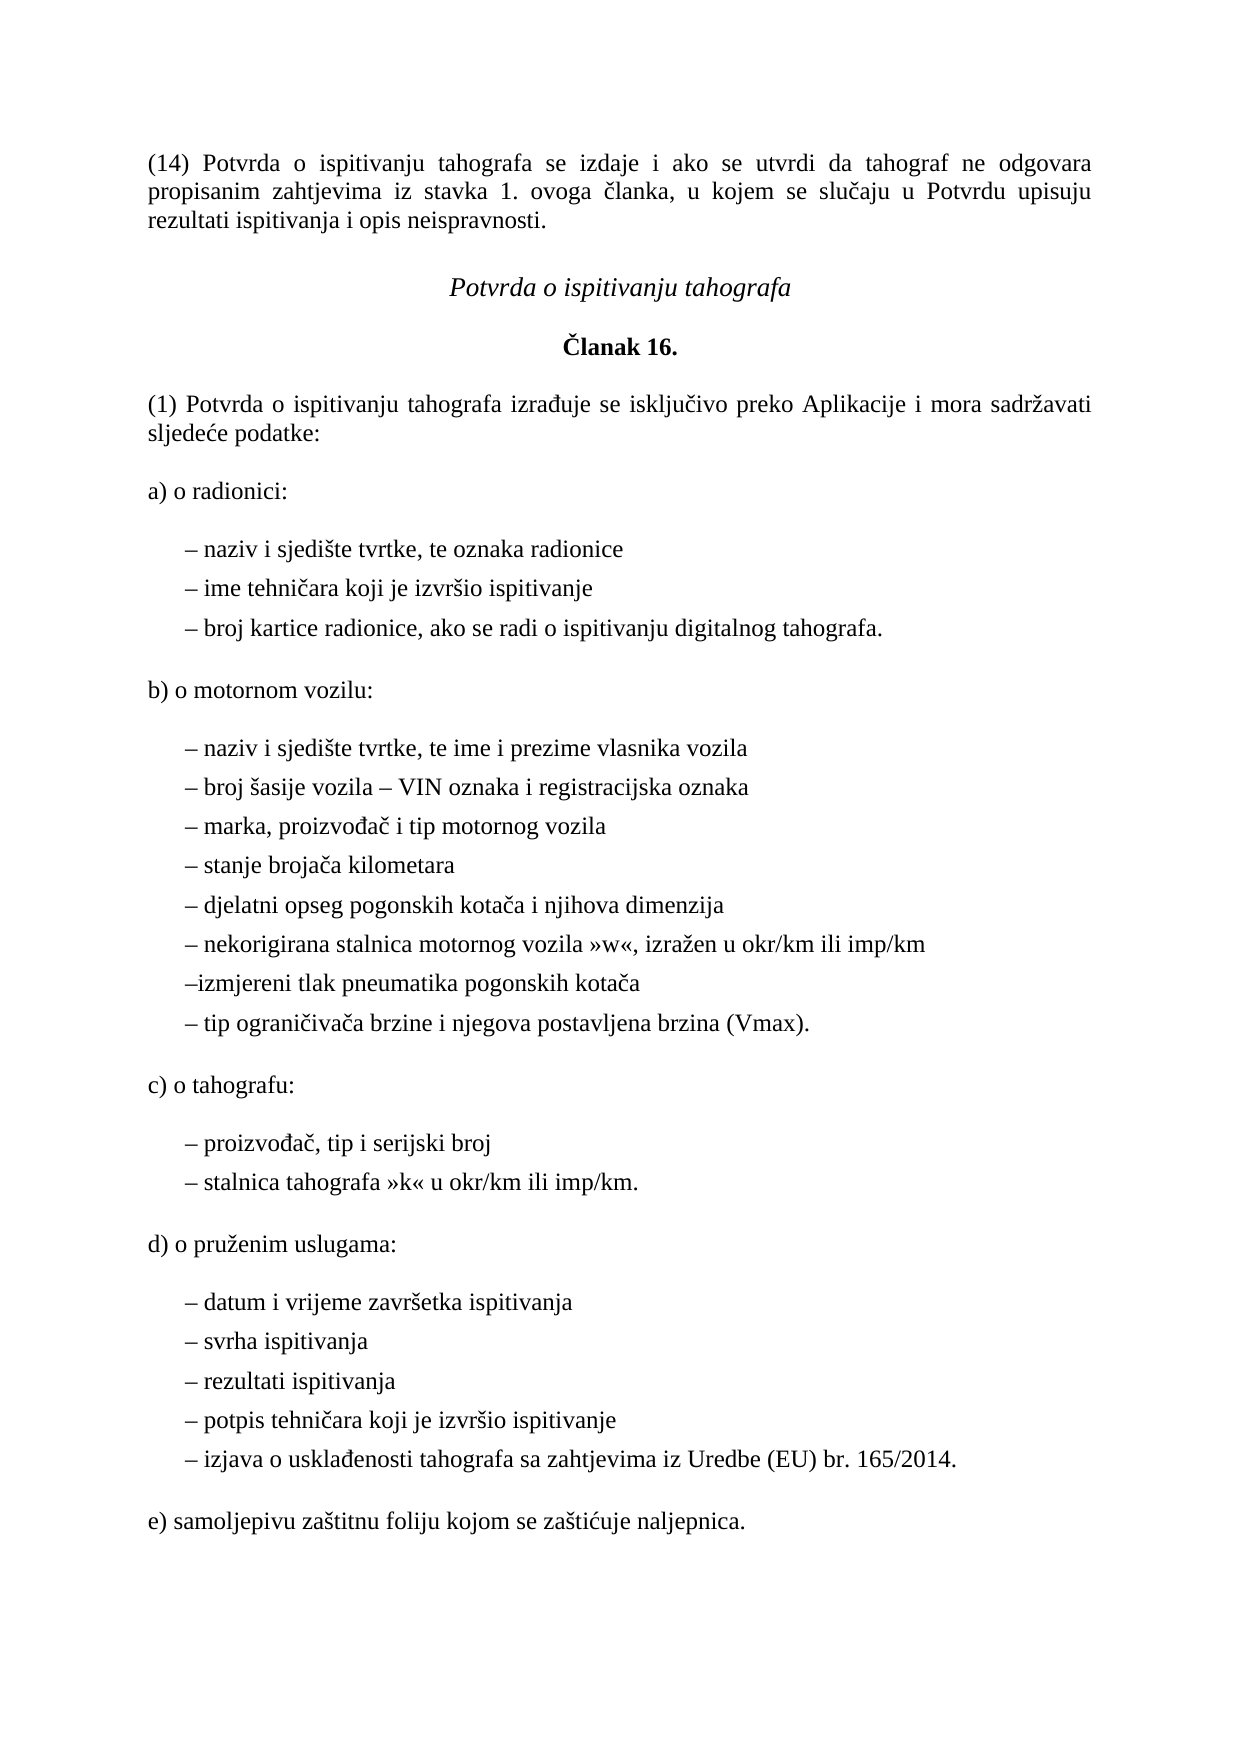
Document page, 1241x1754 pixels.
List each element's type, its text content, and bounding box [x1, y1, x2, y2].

text – ime tehničara koji je izvršio ispitivanje [185, 573, 1093, 602]
text – naziv i sjedište tvrtke, te ime i prezime vlasnika vozila [185, 733, 1093, 762]
text –izmjereni tlak pneumatika pogonskih kotača [185, 968, 1093, 997]
text e) samoljepivu zaštitnu foliju kojom se zaštićuje naljepnica. [148, 1506, 1093, 1535]
text c) o tahografu: [148, 1070, 1093, 1099]
text – potpis tehničara koji je izvršio ispitivanje [185, 1405, 1093, 1434]
text (1) Potvrda o ispitivanju tahografa izrađuje se isključivo preko Aplikacije i mora sadržavati sljedeće podatke: [148, 389, 1093, 447]
text d) o pruženim uslugama: [148, 1229, 1093, 1258]
text – broj šasije vozila – VIN oznaka i registracijska oznaka [185, 772, 1093, 801]
text – proizvođač, tip i serijski broj [185, 1128, 1093, 1157]
text – rezultati ispitivanja [185, 1366, 1093, 1394]
text Članak 16. [148, 332, 1093, 360]
text – svrha ispitivanja [185, 1326, 1093, 1355]
text – stanje brojača kilometara [185, 851, 1093, 879]
text – naziv i sjedište tvrtke, te oznaka radionice [185, 534, 1093, 563]
text – tip ograničivača brzine i njegova postavljena brzina (Vmax). [185, 1008, 1093, 1036]
text Potvrda o ispitivanju tahografa [148, 271, 1093, 302]
text (14) Potvrda o ispitivanju tahografa se izdaje i ako se utvrdi da tahograf ne odgovara propisanim zahtjevima iz stavka 1. ovoga članka, u kojem se slučaju u Potvrdu upisuju rezultati ispitivanja i opis neispravnosti. [148, 148, 1093, 234]
text – marka, proizvođač i tip motornog vozila [185, 811, 1093, 840]
text – datum i vrijeme završetka ispitivanja [185, 1287, 1093, 1316]
text – djelatni opseg pogonskih kotača i njihova dimenzija [185, 890, 1093, 919]
text b) o motornom vozilu: [148, 675, 1093, 704]
text a) o radionici: [148, 476, 1093, 505]
text – izjava o usklađenosti tahografa sa zahtjevima iz Uredbe (EU) br. 165/2014. [185, 1444, 1093, 1473]
text – stalnica tahografa »k« u okr/km ili imp/km. [185, 1167, 1093, 1196]
text – broj kartice radionice, ako se radi o ispitivanju digitalnog tahografa. [185, 613, 1093, 641]
text – nekorigirana stalnica motornog vozila »w«, izražen u okr/km ili imp/km [185, 929, 1093, 958]
